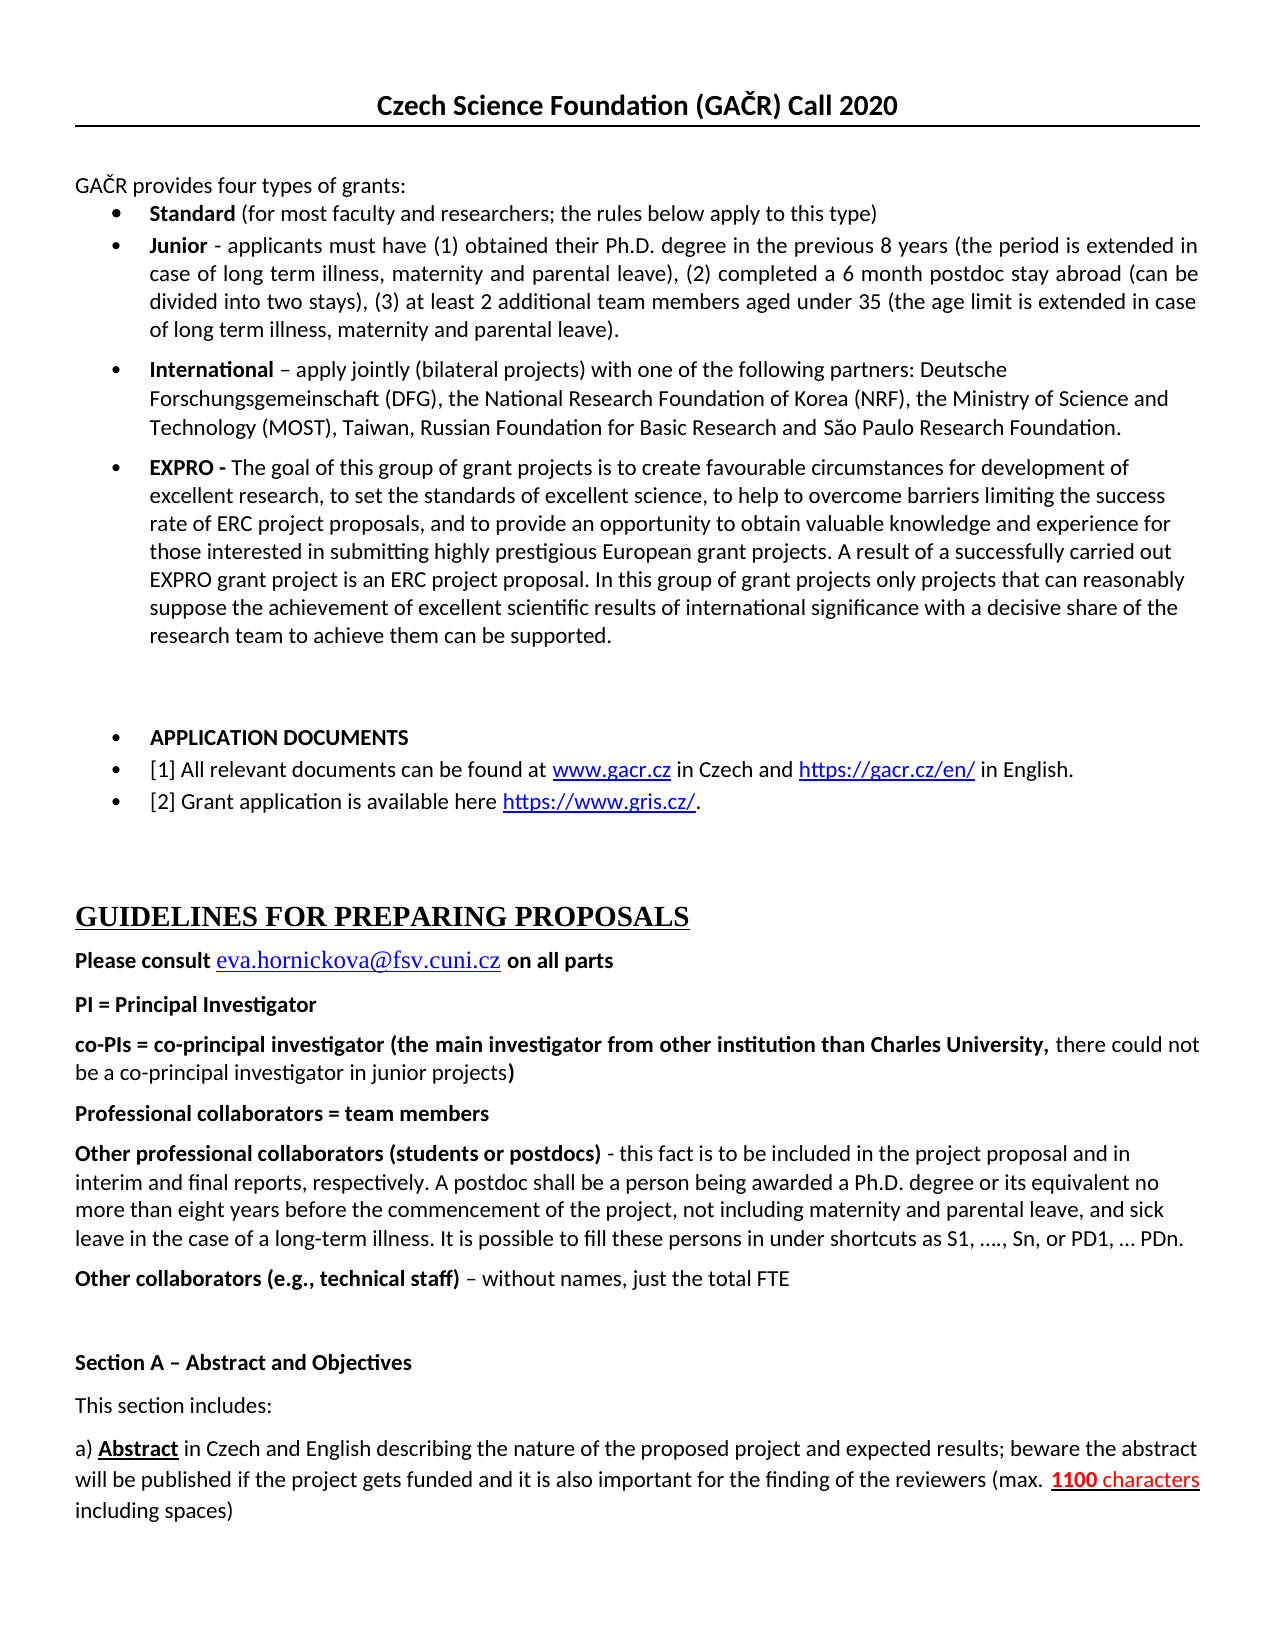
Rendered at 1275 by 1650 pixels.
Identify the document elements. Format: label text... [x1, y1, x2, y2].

list [1] All relevant documents can be found at www.gacr.cz in Czech and https://gacr.cz/en/ in English. [112, 755, 1200, 783]
list APPLICATION DOCUMENTS [112, 723, 1200, 751]
text co-PIs = co-principal investigator (the main investigator from other institution than Charles University, there could not be a co-principal investigator in junior projects) [75, 1031, 1200, 1087]
text Other professional collaborators (students or postdocs) - this fact is to be included in the project proposal and in interim and final reports, respectively. A postdoc shall be a person being awarded a Ph.D. degree or its equivalent no more than eight years before the commencement of the project, not including maternity and parental leave, and sick leave in the case of a long-term illness. It is possible to fill these persons in under shortcuts as S1, …., Sn, or PD1, … PDn. [75, 1139, 1200, 1252]
list Junior - applicants must have (1) obtained their Ph.D. degree in the previous 8 years (the period is extended in case of long term illness, maternity and parental leave), (2) completed a 6 month postdoc stay abroad (can be divided into two stays), (3) at least 2 additional team members aged under 35 (the age limit is extended in case of long term illness, maternity and parental leave). [112, 231, 1200, 343]
text PI = Principal Investigator [75, 990, 1200, 1018]
list [2] Grant application is available here https://www.gris.cz/. [112, 787, 1200, 815]
text This section includes: [75, 1391, 1200, 1419]
text Professional collaborators = team members [75, 1099, 1200, 1127]
list International – apply jointly (bilateral projects) with one of the following partners: Deutsche Forschungsgemeinschaft (DFG), the National Research Foundation of Korea (NRF), the Ministry of Science and Technology (MOST), Taiwan, Russian Foundation for Basic Research and Săo Paulo Research Foundation. [112, 356, 1200, 441]
text GAČR provides four types of grants: [75, 171, 1200, 199]
text Czech Science Foundation (GAČR) Call 2020 [75, 87, 1200, 125]
text Other collaborators (e.g., technical staff) – without names, just the total FTE [75, 1264, 1200, 1292]
list EXPRO - The goal of this group of grant projects is to create favourable circumstances for development of excellent research, to set the standards of excellent science, to help to overcome barriers limiting the success rate of ERC project proposals, and to provide an opportunity to obtain valuable knowledge and experience for those interested in submitting highly prestigious European grant projects. A result of a successfully carried out EXPRO grant project is an ERC project proposal. In this group of grant projects only projects that can reasonably suppose the achievement of excellent scientific results of international significance with a decisive share of the research team to achieve them can be supported. [112, 453, 1200, 649]
text GUIDELINES FOR PREPARING PROPOSALS [75, 899, 1200, 933]
text a) Abstract in Czech and English describing the nature of the proposed project and expected results; beware the abstract will be published if the project gets funded and it is also important for the finding of the reviewers (max. 1100 characters including spaces) [75, 1434, 1200, 1524]
text Section A – Abstract and Objectives [75, 1348, 1200, 1376]
list Standard (for most faculty and researchers; the rules below apply to this type) [112, 199, 1200, 227]
text Please consult eva.hornickova@fsv.cuni.cz on all parts [75, 946, 1200, 975]
